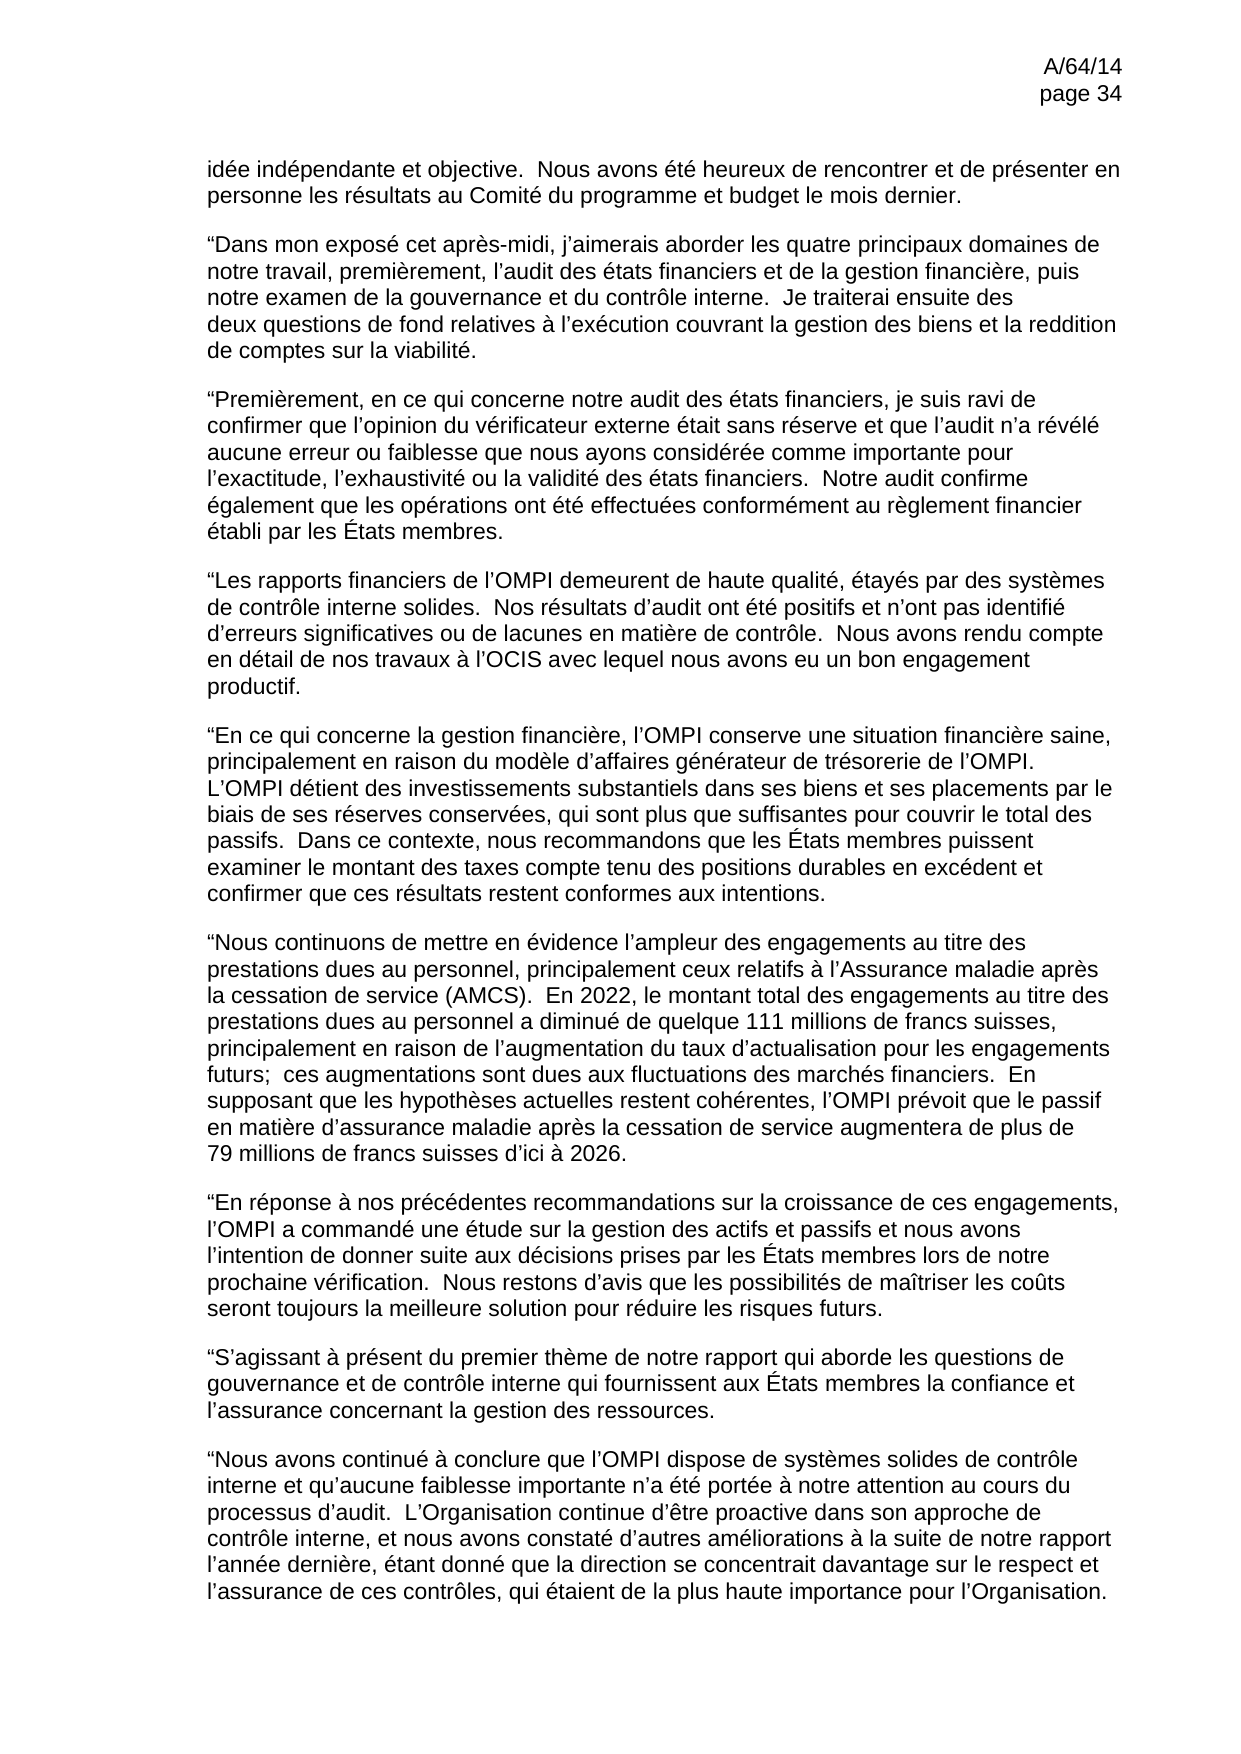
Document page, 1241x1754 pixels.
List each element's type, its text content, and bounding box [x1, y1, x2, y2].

list “En ce qui concerne la gestion financière, l’OMPI conserve une situation financière saine, principalement en raison du modèle d’affaires générateur de trésorerie de l’OMPI. L’OMPI détient des investissements substantiels dans ses biens et ses placements par le biais de ses réserves conservées, qui sont plus que suffisantes pour couvrir le total des passifs. Dans ce contexte, nous recommandons que les États membres puissent examiner le montant des taxes compte tenu des positions durables en excédent et confirmer que ces résultats restent conformes aux intentions. [207, 722, 1122, 906]
list “Les rapports financiers de l’OMPI demeurent de haute qualité, étayés par des systèmes de contrôle interne solides. Nos résultats d’audit ont été positifs et n’ont pas identifié d’erreurs significatives ou de lacunes en matière de contrôle. Nous avons rendu compte en détail de nos travaux à l’OCIS avec lequel nous avons eu un bon engagement productif. [207, 567, 1122, 699]
list “Premièrement, en ce qui concerne notre audit des états financiers, je suis ravi de confirmer que l’opinion du vérificateur externe était sans réserve et que l’audit n’a révélé aucune erreur ou faiblesse que nous ayons considérée comme importante pour l’exactitude, l’exhaustivité ou la validité des états financiers. Notre audit confirme également que les opérations ont été effectuées conformément au règlement financier établi par les États membres. [207, 386, 1122, 544]
list “Dans mon exposé cet après-midi, j’aimerais aborder les quatre principaux domaines de notre travail, premièrement, l’audit des états financiers et de la gestion financière, puis notre examen de la gouvernance et du contrôle interne. Je traiterai ensuite des deux questions de fond relatives à l’exécution couvrant la gestion des biens et la reddition de comptes sur la viabilité. [207, 231, 1122, 363]
list “En réponse à nos précédentes recommandations sur la croissance de ces engagements, l’OMPI a commandé une étude sur la gestion des actifs et passifs et nous avons l’intention de donner suite aux décisions prises par les États membres lors de notre prochaine vérification. Nous restons d’avis que les possibilités de maîtriser les coûts seront toujours la meilleure solution pour réduire les risques futurs. [207, 1189, 1122, 1321]
list “Nous avons continué à conclure que l’OMPI dispose de systèmes solides de contrôle interne et qu’aucune faiblesse importante n’a été portée à notre attention au cours du processus d’audit. L’Organisation continue d’être proactive dans son approche de contrôle interne, et nous avons constaté d’autres améliorations à la suite de notre rapport l’année dernière, étant donné que la direction se concentrait davantage sur le respect et l’assurance de ces contrôles, qui étaient de la plus haute importance pour l’Organisation. [207, 1446, 1122, 1604]
list “S’agissant à présent du premier thème de notre rapport qui aborde les questions de gouvernance et de contrôle interne qui fournissent aux États membres la confiance et l’assurance concernant la gestion des ressources. [207, 1344, 1122, 1423]
list “Nous continuons de mettre en évidence l’ampleur des engagements au titre des prestations dues au personnel, principalement ceux relatifs à l’Assurance maladie après la cessation de service (AMCS). En 2022, le montant total des engagements au titre des prestations dues au personnel a diminué de quelque 111 millions de francs suisses, principalement en raison de l’augmentation du taux d’actualisation pour les engagements futurs; ces augmentations sont dues aux fluctuations des marchés financiers. En supposant que les hypothèses actuelles restent cohérentes, l’OMPI prévoit que le passif en matière d’assurance maladie après la cessation de service augmentera de plus de 79 millions de francs suisses d’ici à 2026. [207, 929, 1122, 1166]
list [207, 156, 1122, 208]
